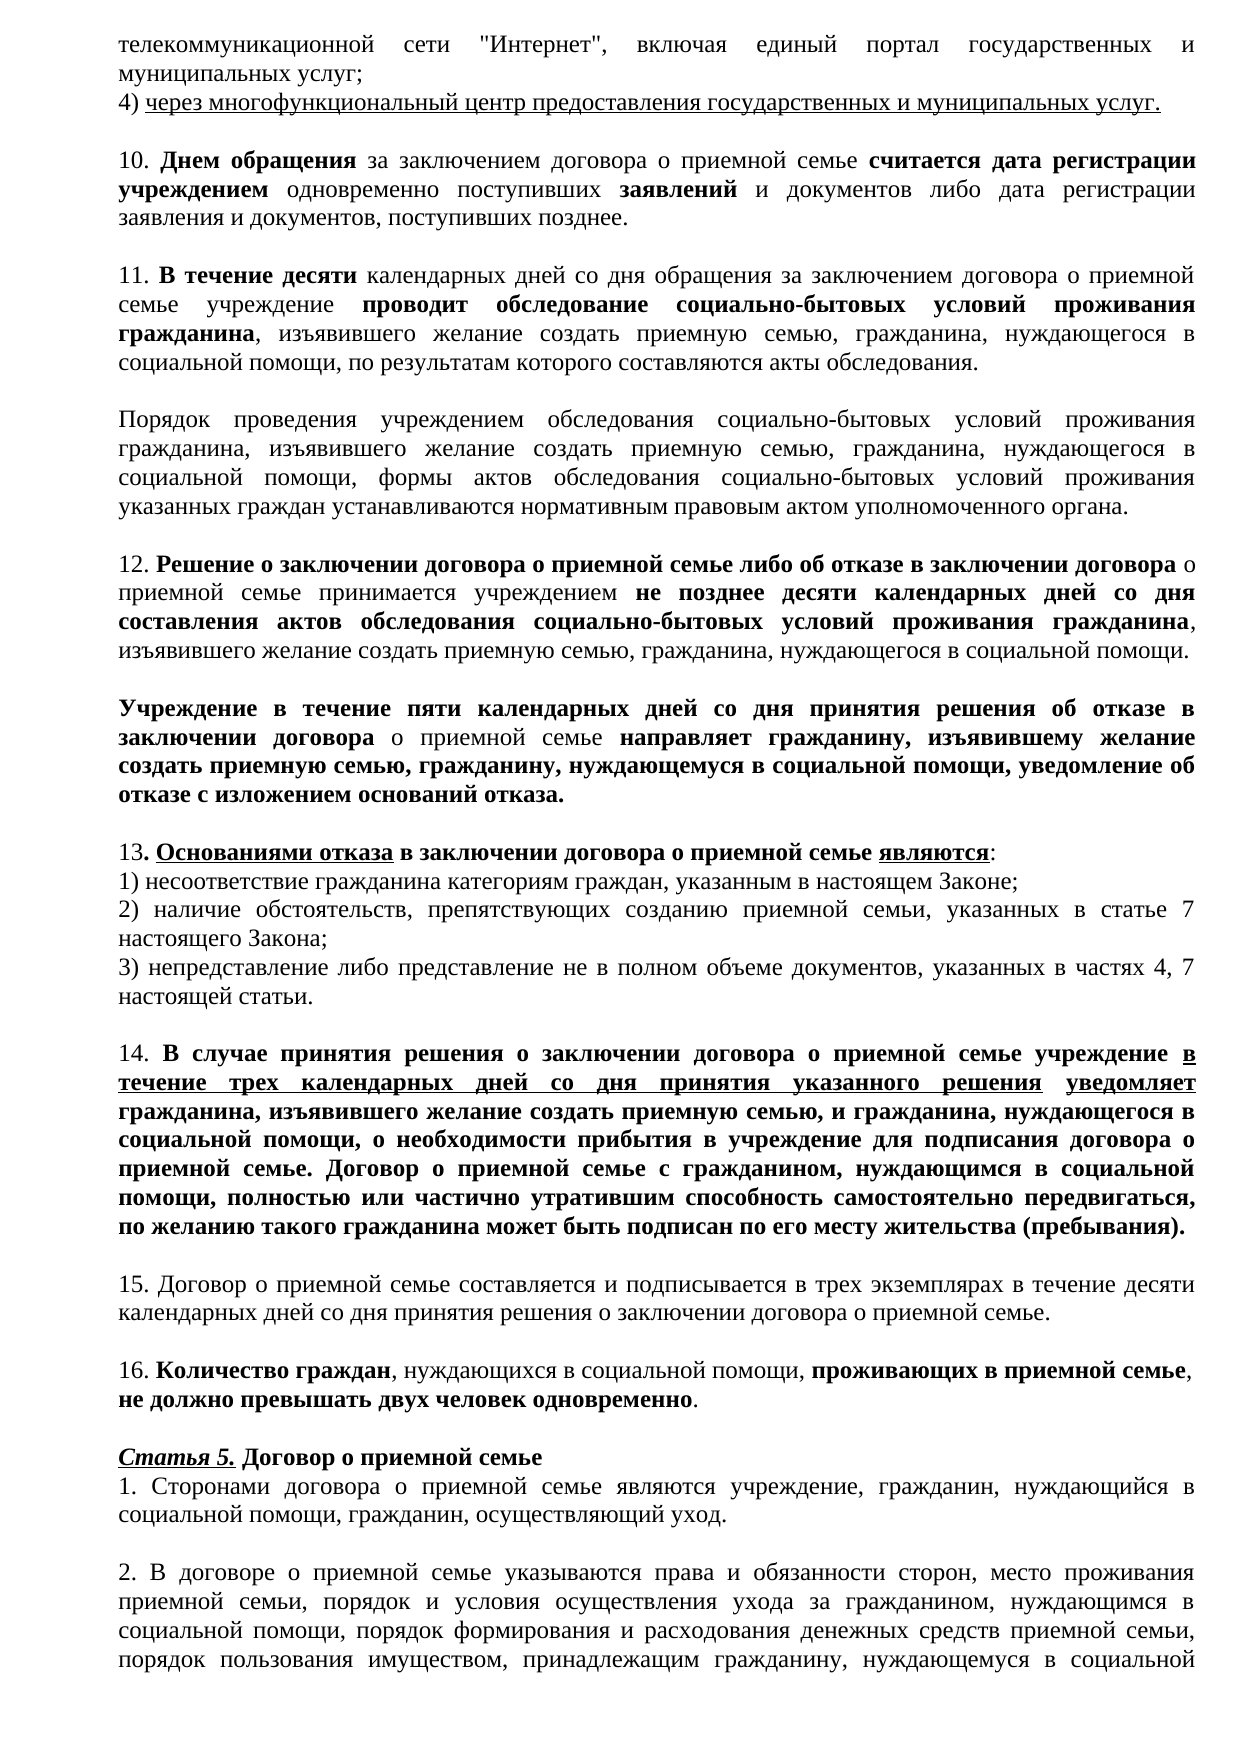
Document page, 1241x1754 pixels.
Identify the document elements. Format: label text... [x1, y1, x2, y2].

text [118, 29, 1196, 87]
text Учреждение в течение пяти календарных дней со дня принятия решения об отказе в заключении договора о приемной семье направляет гражданину, изъявившему желание создать приемную семью, гражданину, нуждающемуся в социальной помощи, уведомление об отказе с изложением оснований отказа. [118, 693, 1196, 808]
text 10. Днем обращения за заключением договора о приемной семье считается дата регистрации учреждением одновременно поступивших заявлений и документов либо дата регистрации заявления и документов, поступивших позднее. [118, 145, 1196, 231]
text 13. Основаниями отказа в заключении договора о приемной семье являются: [118, 837, 1196, 866]
text 3) непредставление либо представление не в полном объеме документов, указанных в частях 4, 7 настоящей статьи. [118, 952, 1196, 1009]
text 14. В случае принятия решения о заключении договора о приемной семье учреждение в течение трех календарных дней со дня принятия указанного решения уведомляет гражданина, изъявившего желание создать приемную семью, и гражданина, нуждающегося в социальной помощи, о необходимости прибытия в учреждение для подписания договора о приемной семье. Договор о приемной семье с гражданином, нуждающимся в социальной помощи, полностью или частично утратившим способность самостоятельно передвигаться, по желанию такого гражданина может быть подписан по его месту жительства (пребывания). [118, 1009, 1196, 1239]
text 4) через многофункциональный центр предоставления государственных и муниципальных услуг. [118, 87, 1196, 116]
text 1. Сторонами договора о приемной семье являются учреждение, гражданин, нуждающийся в социальной помощи, гражданин, осуществляющий уход. [118, 1471, 1196, 1528]
text Порядок проведения учреждением обследования социально-бытовых условий проживания гражданина, изъявившего желание создать приемную семью, гражданина, нуждающегося в социальной помощи, формы актов обследования социально-бытовых условий проживания указанных граждан устанавливаются нормативным правовым актом уполномоченного органа. [118, 404, 1196, 519]
text 15. Договор о приемной семье составляется и подписывается в трех экземплярах в течение десяти календарных дней со дня принятия решения о заключении договора о приемной семье. [118, 1269, 1196, 1326]
text 1) несоответствие гражданина категориям граждан, указанным в настоящем Законе; [118, 866, 1196, 894]
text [118, 1557, 1196, 1672]
text Статья 5. Договор о приемной семье [118, 1442, 1196, 1471]
text 12. Решение о заключении договора о приемной семье либо об отказе в заключении договора о приемной семье принимается учреждением не позднее десяти календарных дней со дня составления актов обследования социально-бытовых условий проживания гражданина, изъявившего желание создать приемную семью, гражданина, нуждающегося в социальной помощи. [118, 549, 1196, 664]
text 2) наличие обстоятельств, препятствующих созданию приемной семьи, указанных в статье 7 настоящего Закона; [118, 894, 1196, 952]
text 16. Количество граждан, нуждающихся в социальной помощи, проживающих в приемной семье, не должно превышать двух человек одновременно. [118, 1355, 1196, 1413]
text 11. В течение десяти календарных дней со дня обращения за заключением договора о приемной семье учреждение проводит обследование социально-бытовых условий проживания гражданина, изъявившего желание создать приемную семью, гражданина, нуждающегося в социальной помощи, по результатам которого составляются акты обследования. [118, 260, 1196, 375]
